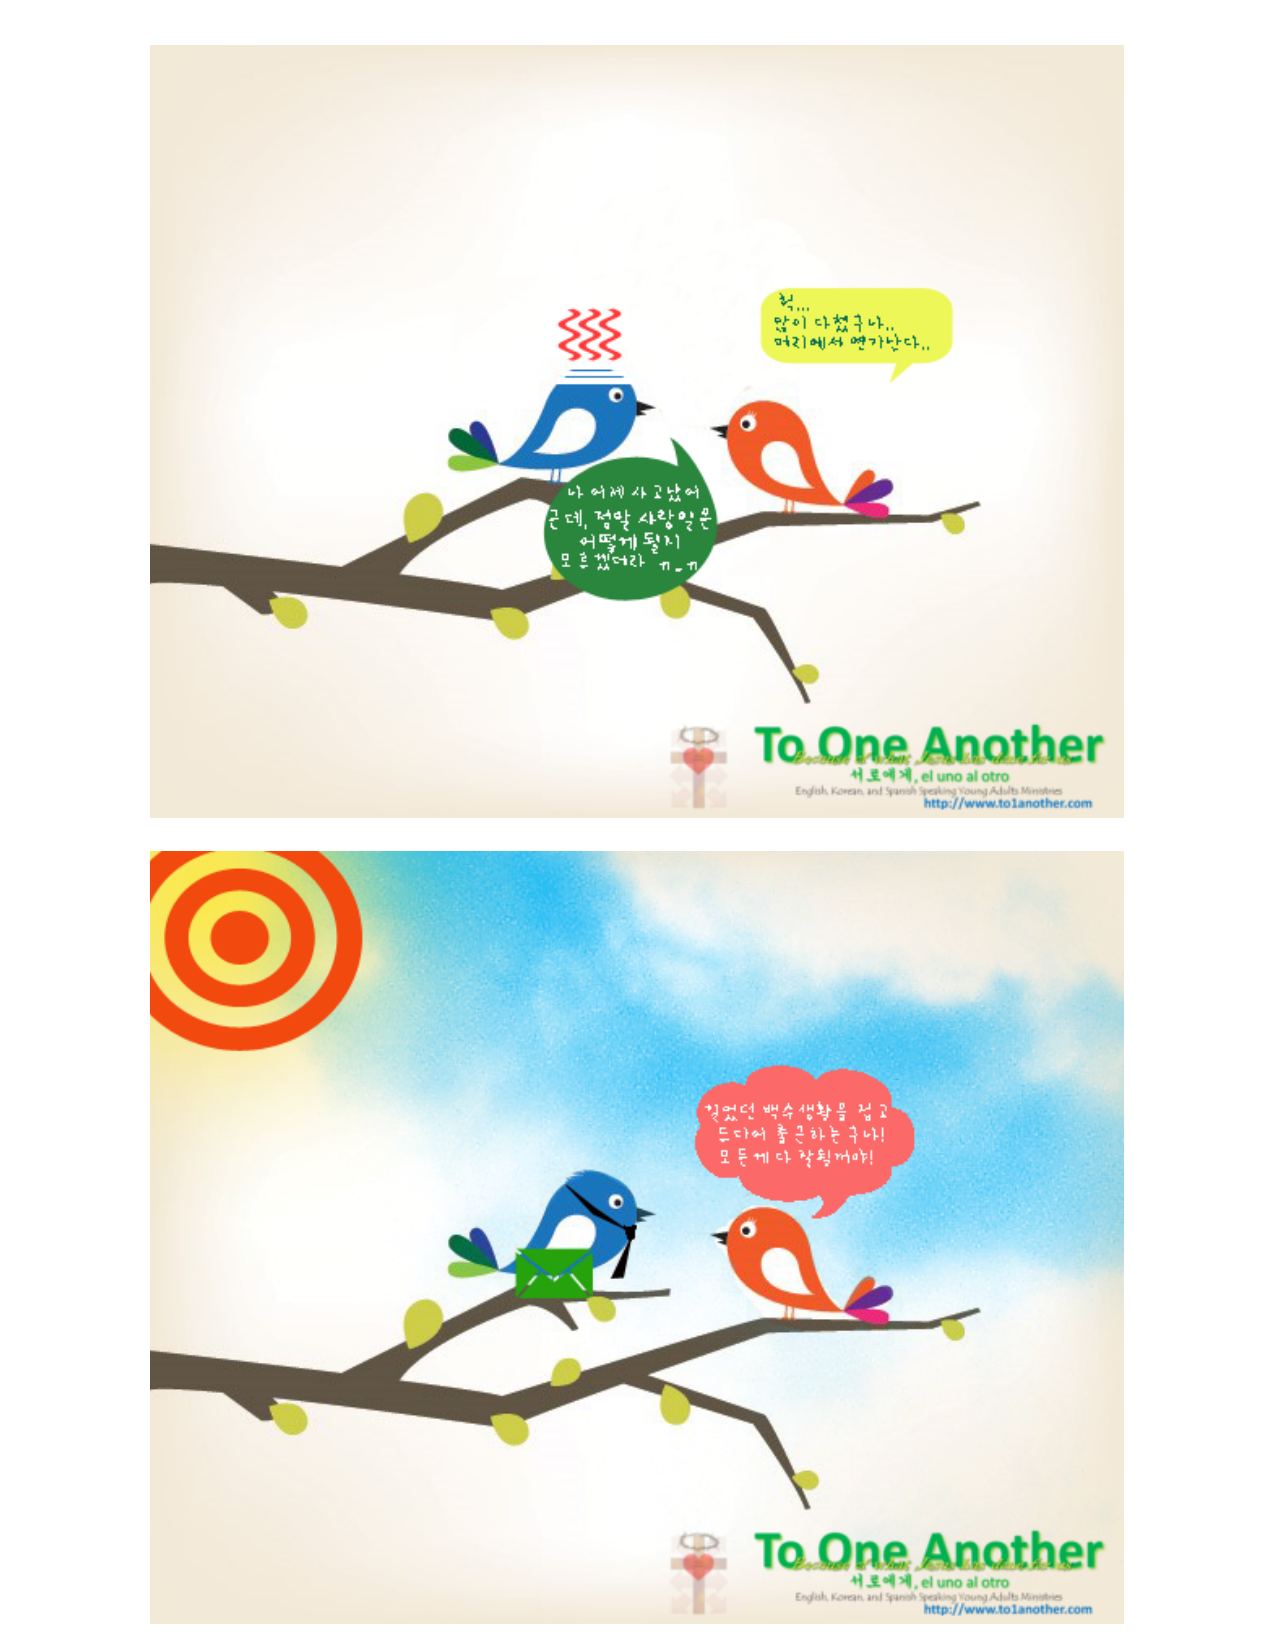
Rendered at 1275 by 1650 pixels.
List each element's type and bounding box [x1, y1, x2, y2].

picture [150, 45, 1124, 818]
picture [150, 851, 1124, 1624]
